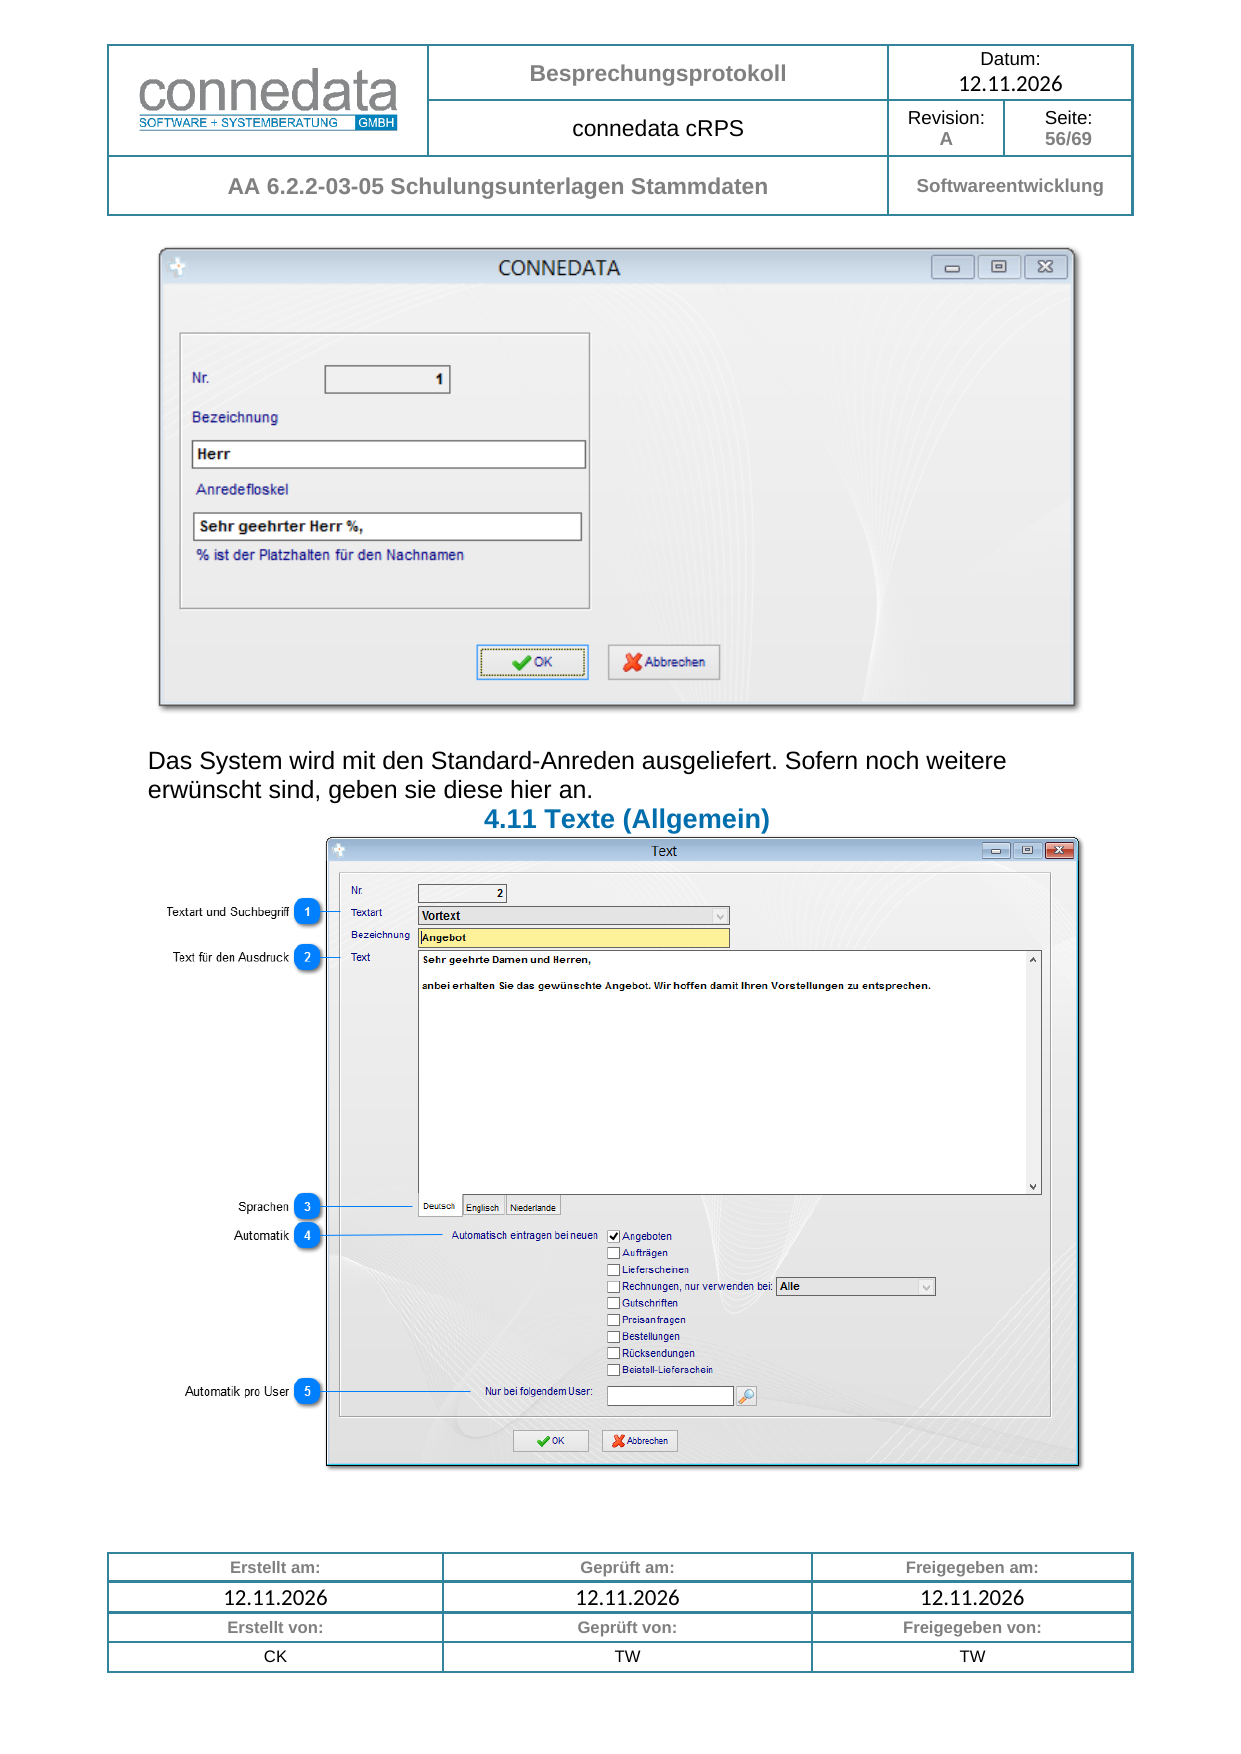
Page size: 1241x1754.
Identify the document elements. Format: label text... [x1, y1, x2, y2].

picture [155, 244, 1085, 717]
text Das System wird mit den Standard-Anreden ausgeliefert. Sofern noch weitere erwünscht sind, geben sie diese hier an. [148, 746, 1093, 803]
picture [155, 834, 1085, 1473]
text 4.11 Texte (Allgemein) [148, 803, 1093, 834]
picture [136, 68, 399, 133]
